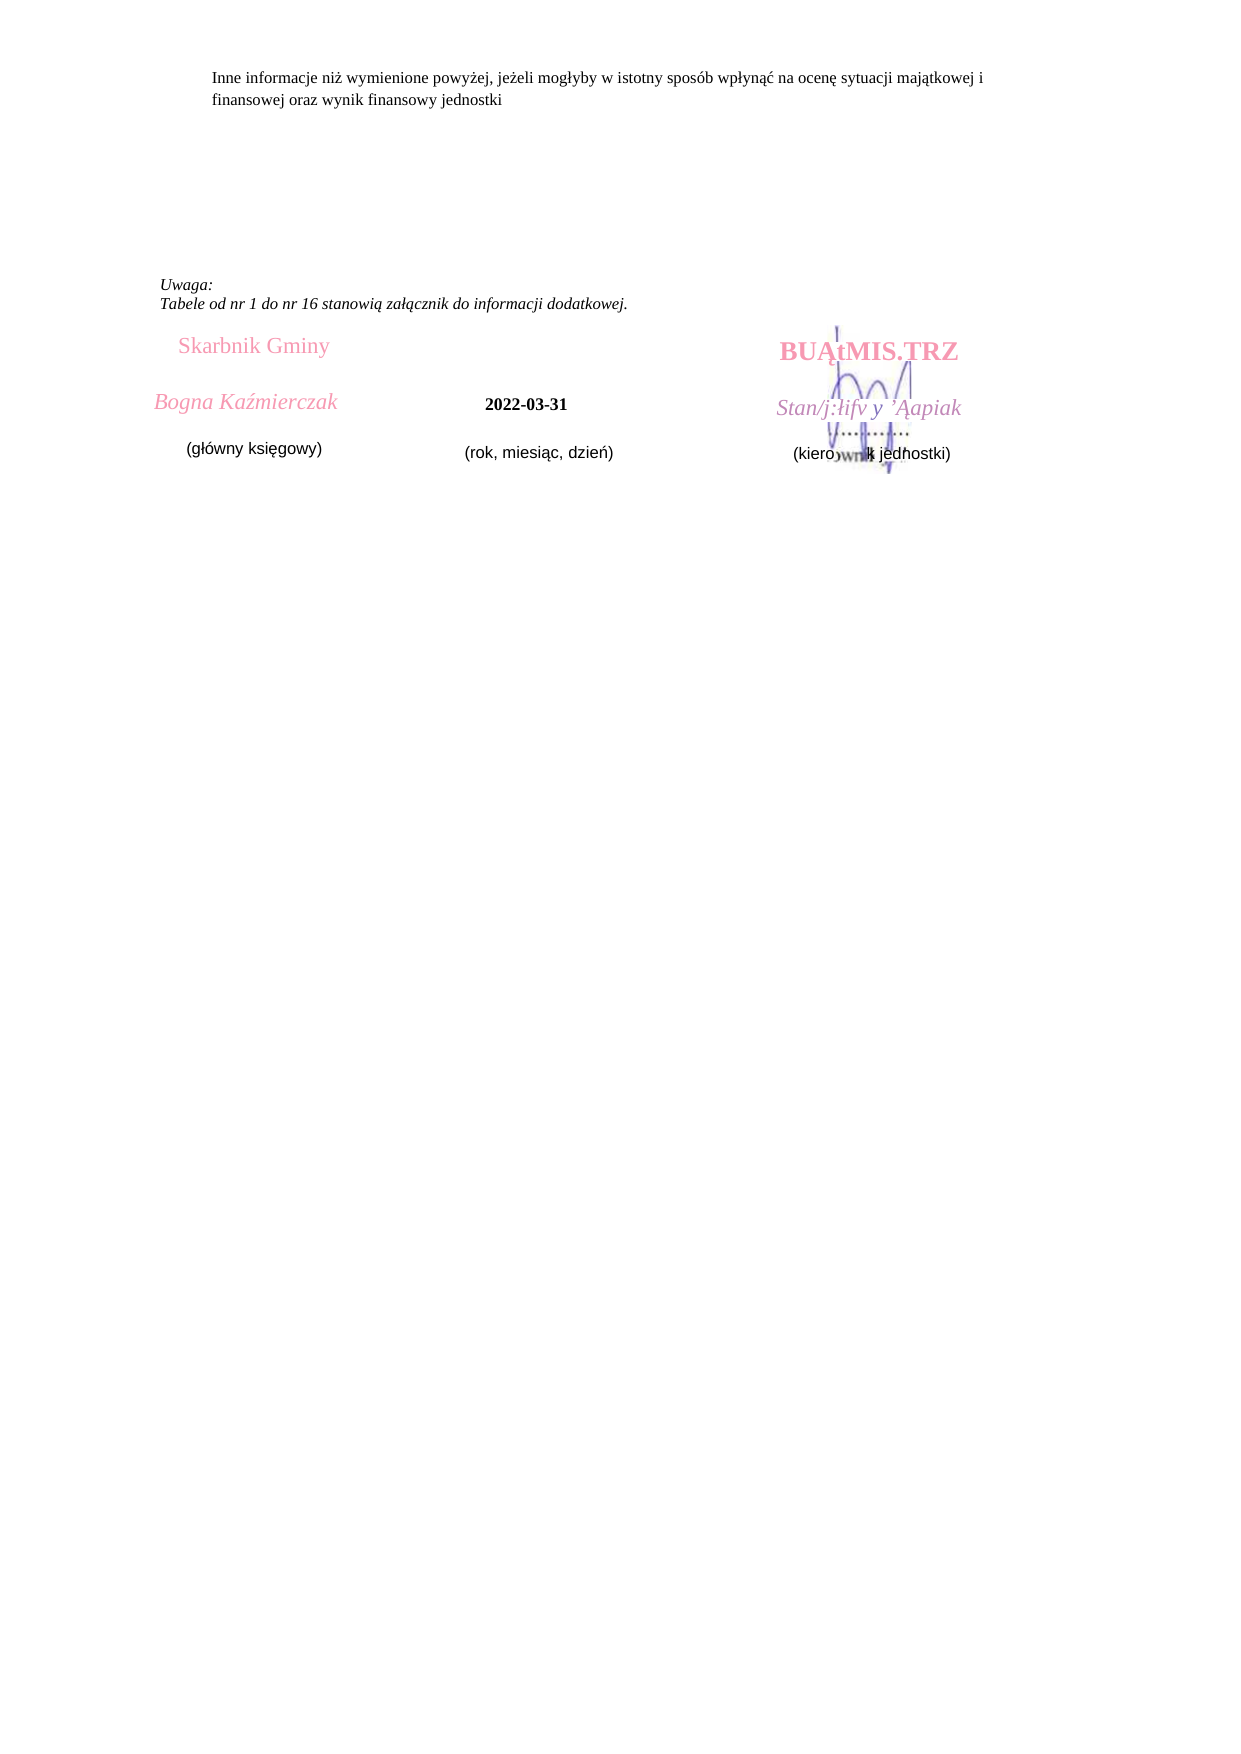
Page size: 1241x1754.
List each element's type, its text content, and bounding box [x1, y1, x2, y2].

picture [827, 325, 912, 335]
text (główny księgowy) [153, 439, 354, 458]
text Bogna Kaźmierczak [153, 388, 354, 414]
text Stan/j:łifv y ’Ąapiak [776, 394, 973, 421]
picture [827, 366, 912, 394]
text k jednostki) [866, 444, 962, 463]
text Skarbnik Gminy [153, 332, 354, 358]
text (kiero [793, 444, 844, 463]
picture [827, 422, 912, 474]
text Tabele od nr 1 do nr 16 stanowią załącznik do informacji dodatkowej. [159, 294, 1061, 313]
text Inne informacje niż wymienione powyżej, jeżeli mogłyby w istotny sposób wpłynąć na ocenę sytuacji majątkowej i finansowej oraz wynik finansowy jednostki [212, 68, 1061, 109]
text BUĄtMIS.TRZ [779, 335, 975, 366]
text Uwaga: [159, 274, 1061, 294]
text (rok, miesiąc, dzień) [464, 443, 627, 462]
text 2022-03-31 [485, 394, 578, 414]
